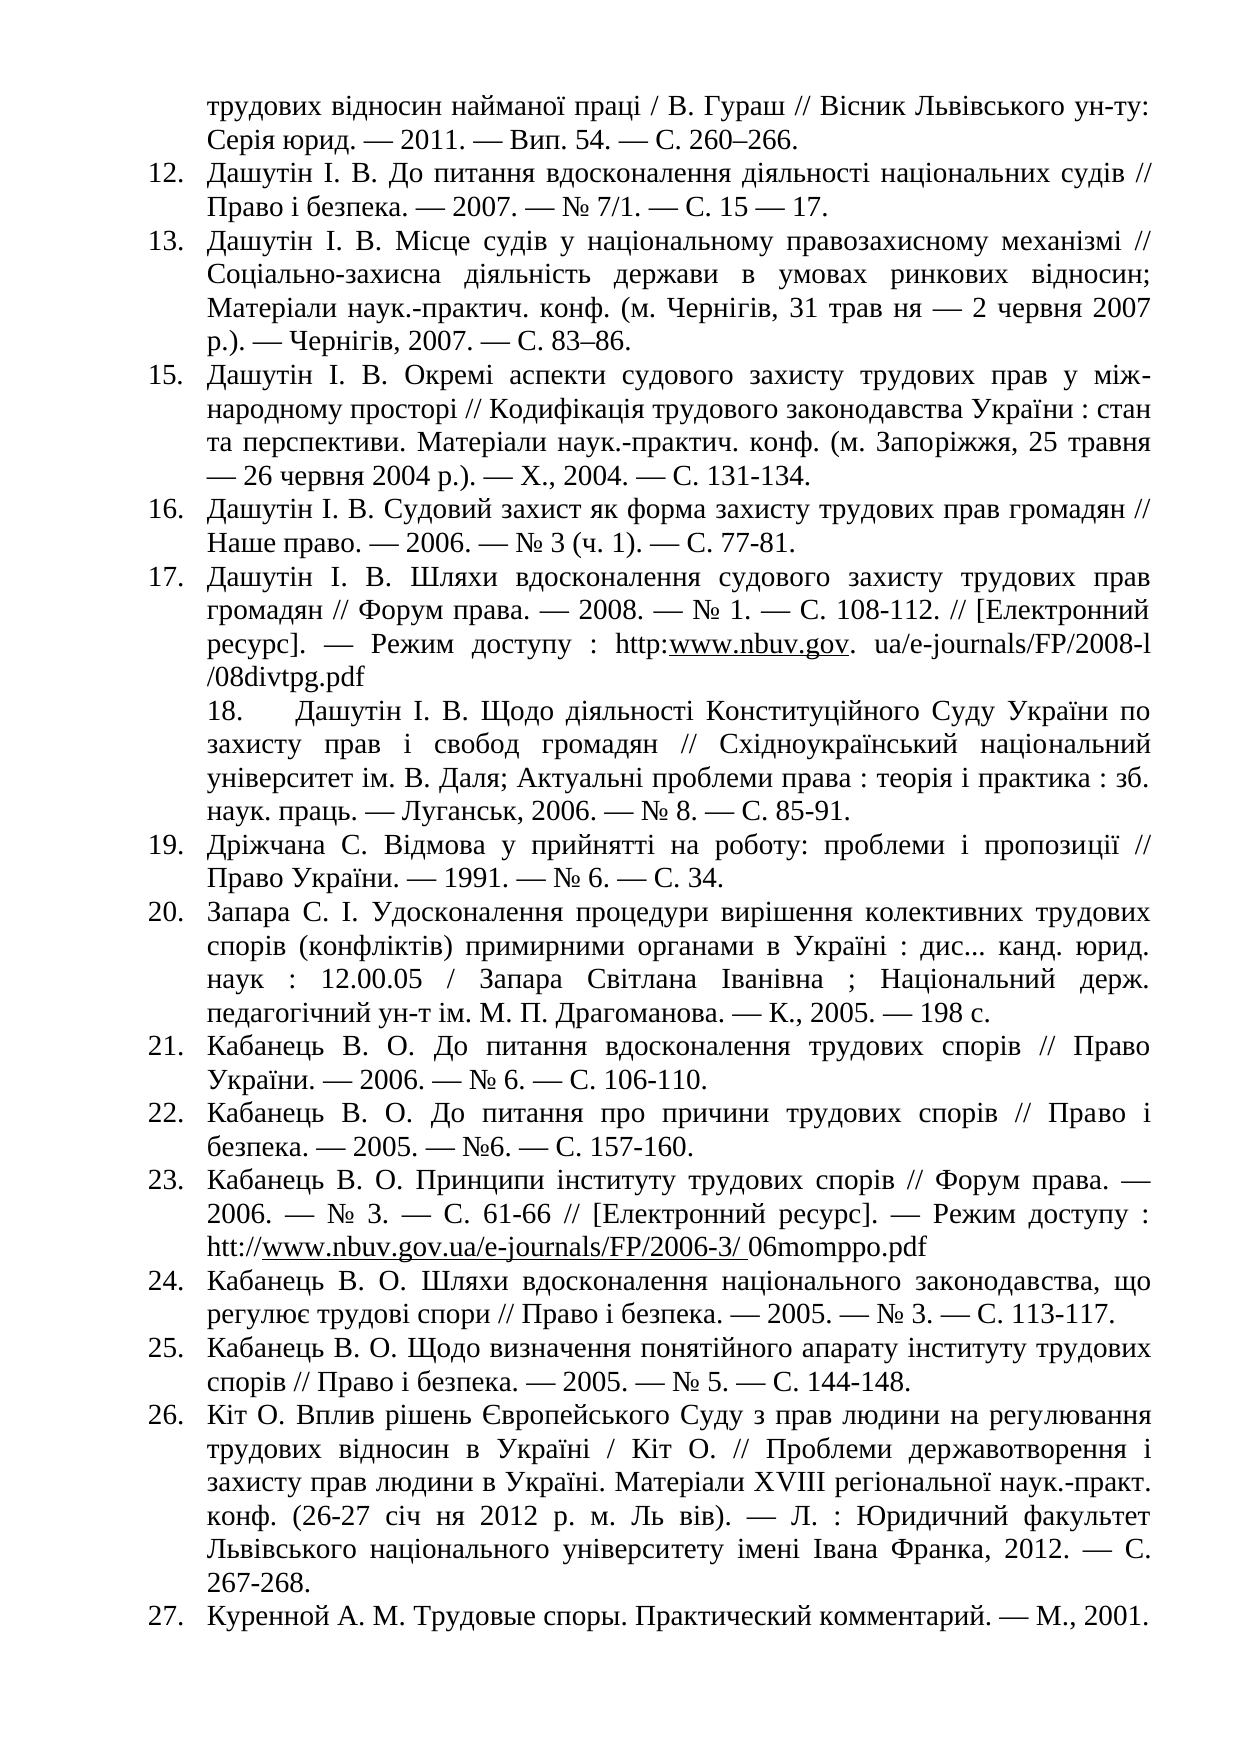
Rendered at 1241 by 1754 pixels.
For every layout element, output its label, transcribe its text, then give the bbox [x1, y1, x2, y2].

list Кабанець В. О. Щодо визначення понятійного апарату інституту трудових спорів // Право і безпека. — 2005. — № 5. — С. 144-148. [148, 1330, 1152, 1397]
list Запара С. І. Удосконалення процедури вирішення колективних трудових спорів (конфліктів) примирними органами в Україні : дис... канд. юрид. наук : 12.00.05 / Запара Світлана Іванівна ; Національний держ. педагогічний ун-т ім. М. П. Драгоманова. — К., 2005. — 198 с. [148, 894, 1151, 1028]
list Кабанець В. О. Шляхи вдосконалення національного законодавства, що регулює трудові спори // Право і безпека. — 2005. — № 3. — С. 113-117. [148, 1263, 1151, 1330]
list Кіт О. Вплив рішень Європейського Суду з прав людини на регулювання трудових відносин в Україні / Кіт О. // Проблеми державотворення і захисту прав людини в Україні. Матеріали ХVІІІ регіональної наук.-практ. конф. (26-27 січ ня 2012 р. м. Ль вів). — Л. : Юридичний факультет Львівського національного університету імені Івана Франка, 2012. — С. 267-268. [148, 1397, 1152, 1598]
list Кабанець В. О. До питання про причини трудових спорів // Право і безпека. — 2005. — №6. — С. 157-160. [148, 1095, 1151, 1162]
list Дашутін І. В. До питання вдосконалення діяльності національних судів // Право і безпека. — 2007. — № 7/1. — С. 15 — 17. [148, 156, 1152, 223]
list Кабанець В. О. До питання вдосконалення трудових спорів // Право України. — 2006. — № 6. — С. 106-110. [148, 1028, 1151, 1095]
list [148, 88, 1151, 156]
list Кабанець В. О. Принципи інституту трудових спорів // Форум права. — 2006. — № 3. — С. 61-66 // [Електронний ресурс]. — Режим доступу : htt://www.nbuv.gov.ua/e-journals/FP/2006-3/ 06momрро.pdf [148, 1162, 1151, 1263]
list Дріжчана С. Відмова у прийнятті на роботу: проблеми і пропозиції // Право України. — 1991. — № 6. — С. 34. [148, 827, 1151, 894]
list Дашутін І. В. Окремі аспекти судового захисту трудових прав у міжнародному просторі // Кодифікація трудового законодавства України : стан та перспективи. Матеріали наук.-практич. конф. (м. Запоріжжя, 25 травня — 26 червня 2004 р.). — Х., 2004. — С. 131-134. [148, 357, 1151, 492]
list Дашутін І. В. Судовий захист як форма захисту трудових прав громадян // Наше право. — 2006. — № 3 (ч. 1). — С. 77-81. [148, 492, 1151, 559]
list Дашутін І. В. Щодо діяльності Конституційного Суду України по захисту прав і свобод громадян // Східноукраїнський національний університет ім. В. Даля; Актуальні проблеми права : теорія і практика : зб. наук. праць. — Луганськ, 2006. — № 8. — С. 85-91. [207, 693, 1151, 827]
list Дашутін І. В. Шляхи вдосконалення судового захисту трудових прав громадян // Форум права. — 2008. — № 1. — С. 108-112. // [Електронний ресурс]. — Режим доступу : http:www.nbuv.gov. ua/e-journals/FP/2008-l /08divtpg.pdf [148, 559, 1151, 693]
list Дашутін І. В. Місце судів у національному правозахисному механізмі // Соціально-захисна діяльність держави в умовах ринкових відносин; Матеріали наук.-практич. конф. (м. Чернігів, 31 трав ня — 2 червня 2007 р.). — Чернігів, 2007. — С. 83–86. [148, 223, 1152, 357]
list Куренной А. М. Трудовые споры. Практический комментарий. — М., 2001. [148, 1598, 1151, 1632]
